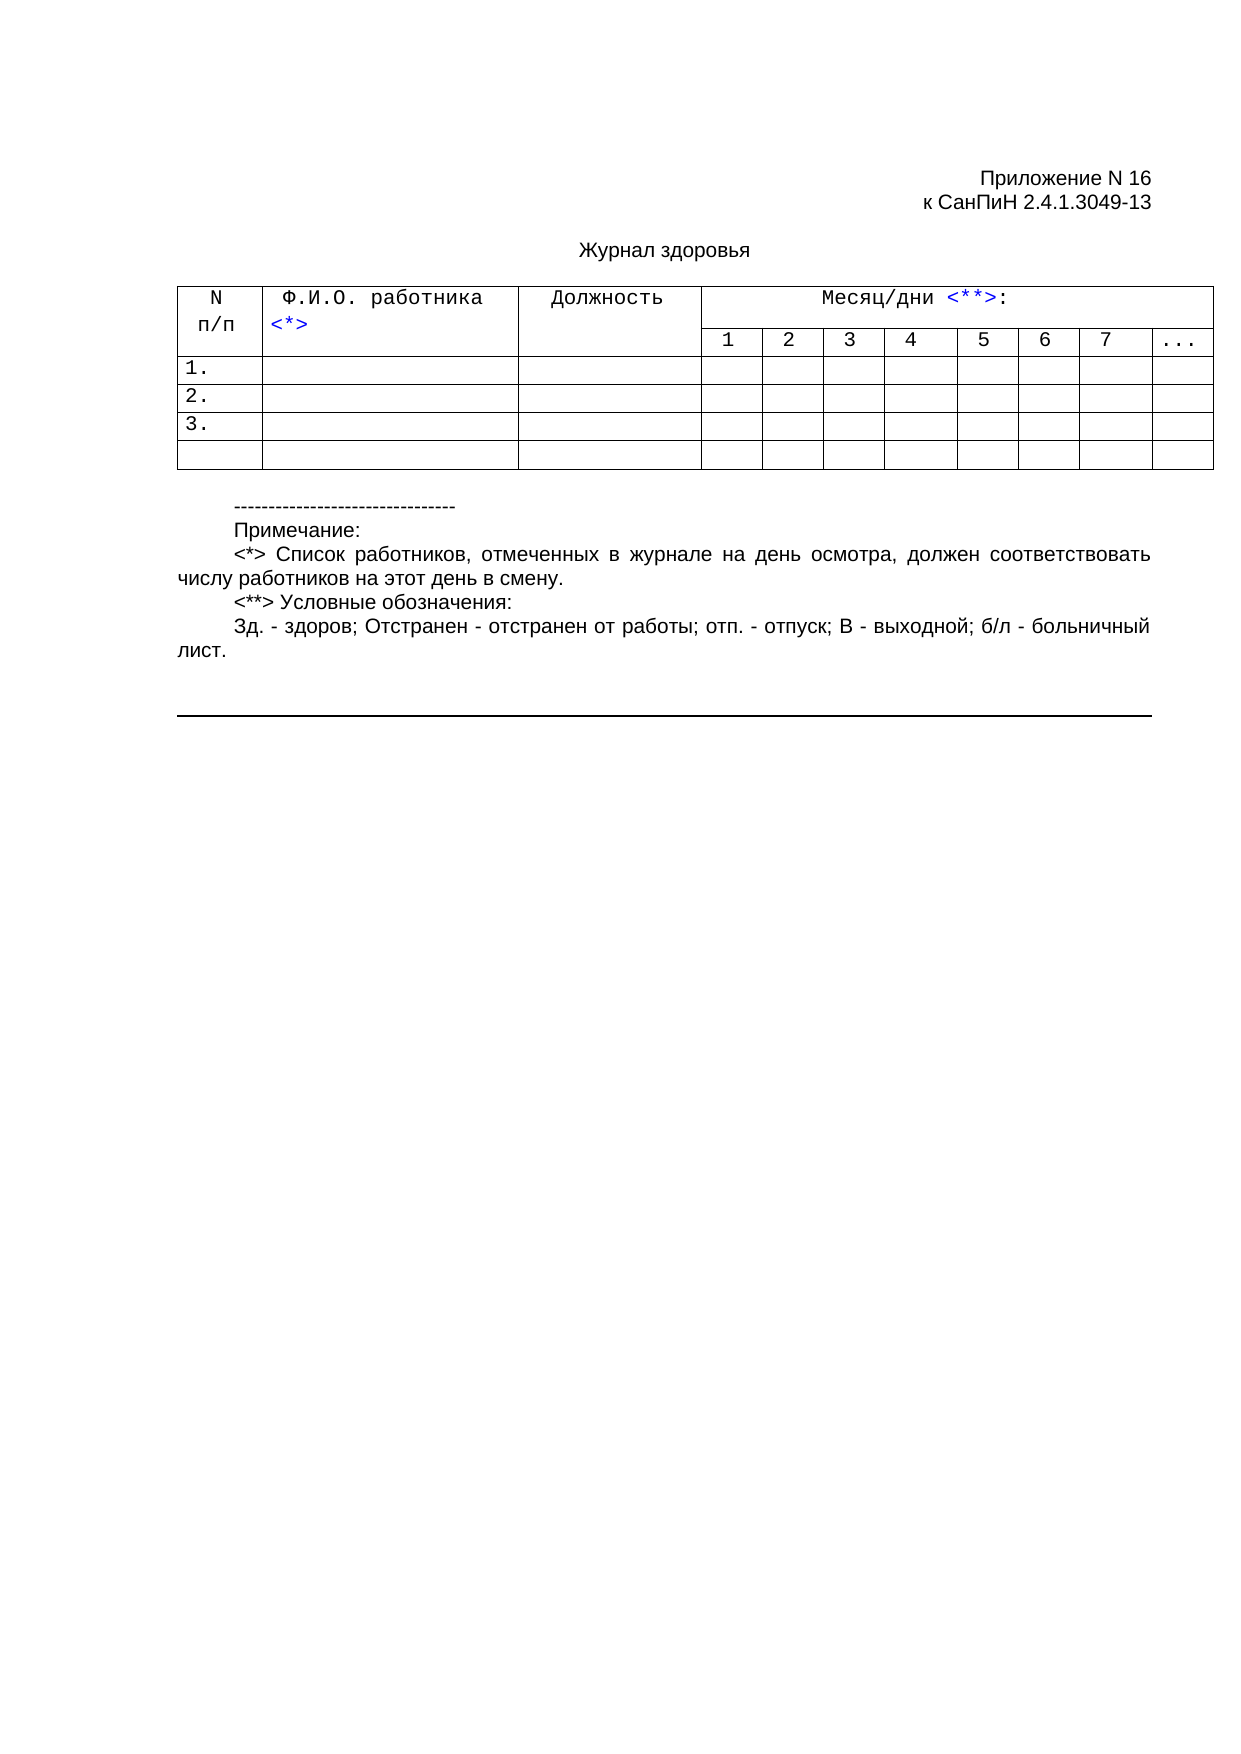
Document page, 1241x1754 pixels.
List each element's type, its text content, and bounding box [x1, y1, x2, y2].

table_cell [824, 441, 884, 469]
table_cell [885, 441, 957, 469]
table_cell 3 [824, 329, 884, 356]
table_cell [519, 385, 701, 412]
table_cell [763, 441, 823, 469]
table_cell [1080, 441, 1152, 469]
table_cell [763, 385, 823, 412]
table_cell [702, 413, 762, 440]
table_cell [958, 441, 1018, 469]
table_cell [263, 357, 518, 384]
table_cell [958, 385, 1018, 412]
table_cell [885, 413, 957, 440]
text к СанПиН 2.4.1.3049-13 [177, 190, 1152, 214]
table_cell [702, 357, 762, 384]
text <**> Условные обозначения: [177, 589, 1152, 613]
table_cell [885, 357, 957, 384]
table_header N п/п [178, 287, 262, 356]
text -------------------------------- [177, 494, 1152, 518]
table_cell [702, 441, 762, 469]
table_cell [519, 357, 701, 384]
table_cell [824, 385, 884, 412]
table_cell 3. [178, 413, 262, 440]
table_cell [519, 441, 701, 469]
table_header Месяц/дни <**>: [702, 287, 1213, 327]
text <*> Список работников, отмеченных в журнале на день осмотра, должен соответствовать числу работников на этот день в смену. [177, 542, 1152, 589]
table_cell [1153, 385, 1213, 412]
table_cell [178, 441, 262, 469]
table_cell [885, 385, 957, 412]
table_cell [1080, 413, 1152, 440]
table_cell [1080, 357, 1152, 384]
text Журнал здоровья [177, 238, 1152, 262]
table_cell [1019, 385, 1079, 412]
table_cell [263, 385, 518, 412]
table_cell [958, 357, 1018, 384]
table_cell 5 [958, 329, 1018, 356]
table_cell 2 [763, 329, 823, 356]
table_header Ф.И.О. работника <*> [263, 287, 518, 356]
table_cell [263, 441, 518, 469]
table_cell 1. [178, 357, 262, 384]
table_cell [824, 357, 884, 384]
table_cell 2. [178, 385, 262, 412]
table_cell [1080, 385, 1152, 412]
table_cell [1019, 413, 1079, 440]
text Зд. - здоров; Отстранен - отстранен от работы; отп. - отпуск; В - выходной; б/л - больничный лист. [177, 613, 1152, 661]
table_cell [519, 413, 701, 440]
table_cell [763, 357, 823, 384]
table_cell 4 [885, 329, 957, 356]
table_cell [263, 413, 518, 440]
table_cell [763, 413, 823, 440]
table_cell 6 [1019, 329, 1079, 356]
table_cell [1019, 441, 1079, 469]
table_cell [1153, 357, 1213, 384]
text Приложение N 16 [177, 166, 1152, 190]
text Примечание: [177, 518, 1152, 542]
table_cell [824, 413, 884, 440]
table_cell [1153, 413, 1213, 440]
table_cell 1 [702, 329, 762, 356]
table_cell [958, 413, 1018, 440]
table_header Должность [519, 287, 701, 356]
table_cell 7 [1080, 329, 1152, 356]
table_cell [1019, 357, 1079, 384]
table_cell [702, 385, 762, 412]
table_cell [1153, 441, 1213, 469]
table_cell ... [1153, 329, 1213, 356]
